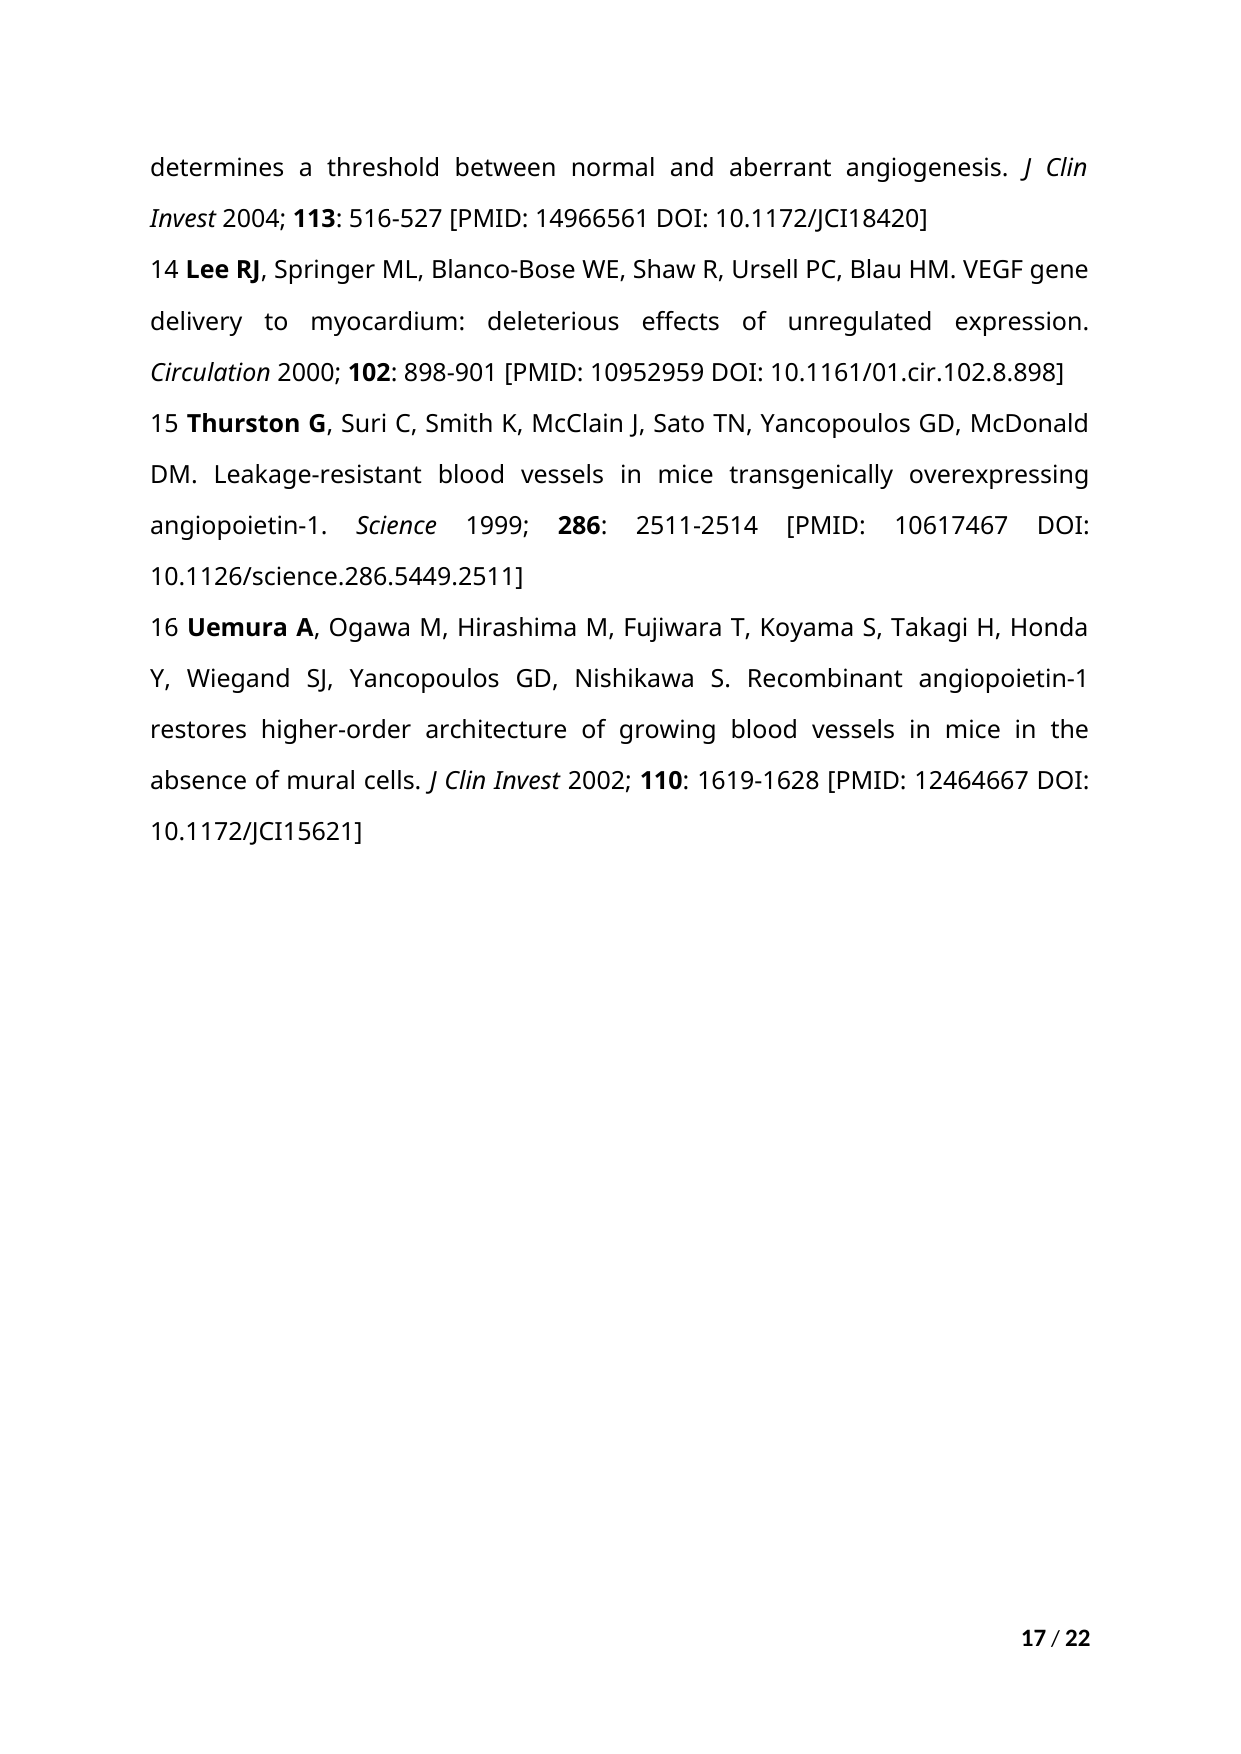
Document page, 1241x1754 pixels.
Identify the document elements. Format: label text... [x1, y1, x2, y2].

text 14 Lee RJ, Springer ML, Blanco-Bose WE, Shaw R, Ursell PC, Blau HM. VEGF gene delivery to myocardium: deleterious effects of unregulated expression. Circulation 2000; 102: 898-901 [PMID: 10952959 DOI: 10.1161/01.cir.102.8.898] [150, 252, 1090, 388]
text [150, 150, 1090, 235]
text 16 Uemura A, Ogawa M, Hirashima M, Fujiwara T, Koyama S, Takagi H, Honda Y, Wiegand SJ, Yancopoulos GD, Nishikawa S. Recombinant angiopoietin-1 restores higher-order architecture of growing blood vessels in mice in the absence of mural cells. J Clin Invest 2002; 110: 1619-1628 [PMID: 12464667 DOI: 10.1172/JCI15621] [150, 609, 1090, 848]
text 15 Thurston G, Suri C, Smith K, McClain J, Sato TN, Yancopoulos GD, McDonald DM. Leakage-resistant blood vessels in mice transgenically overexpressing angiopoietin-1. Science 1999; 286: 2511-2514 [PMID: 10617467 DOI: 10.1126/science.286.5449.2511] [150, 405, 1090, 592]
